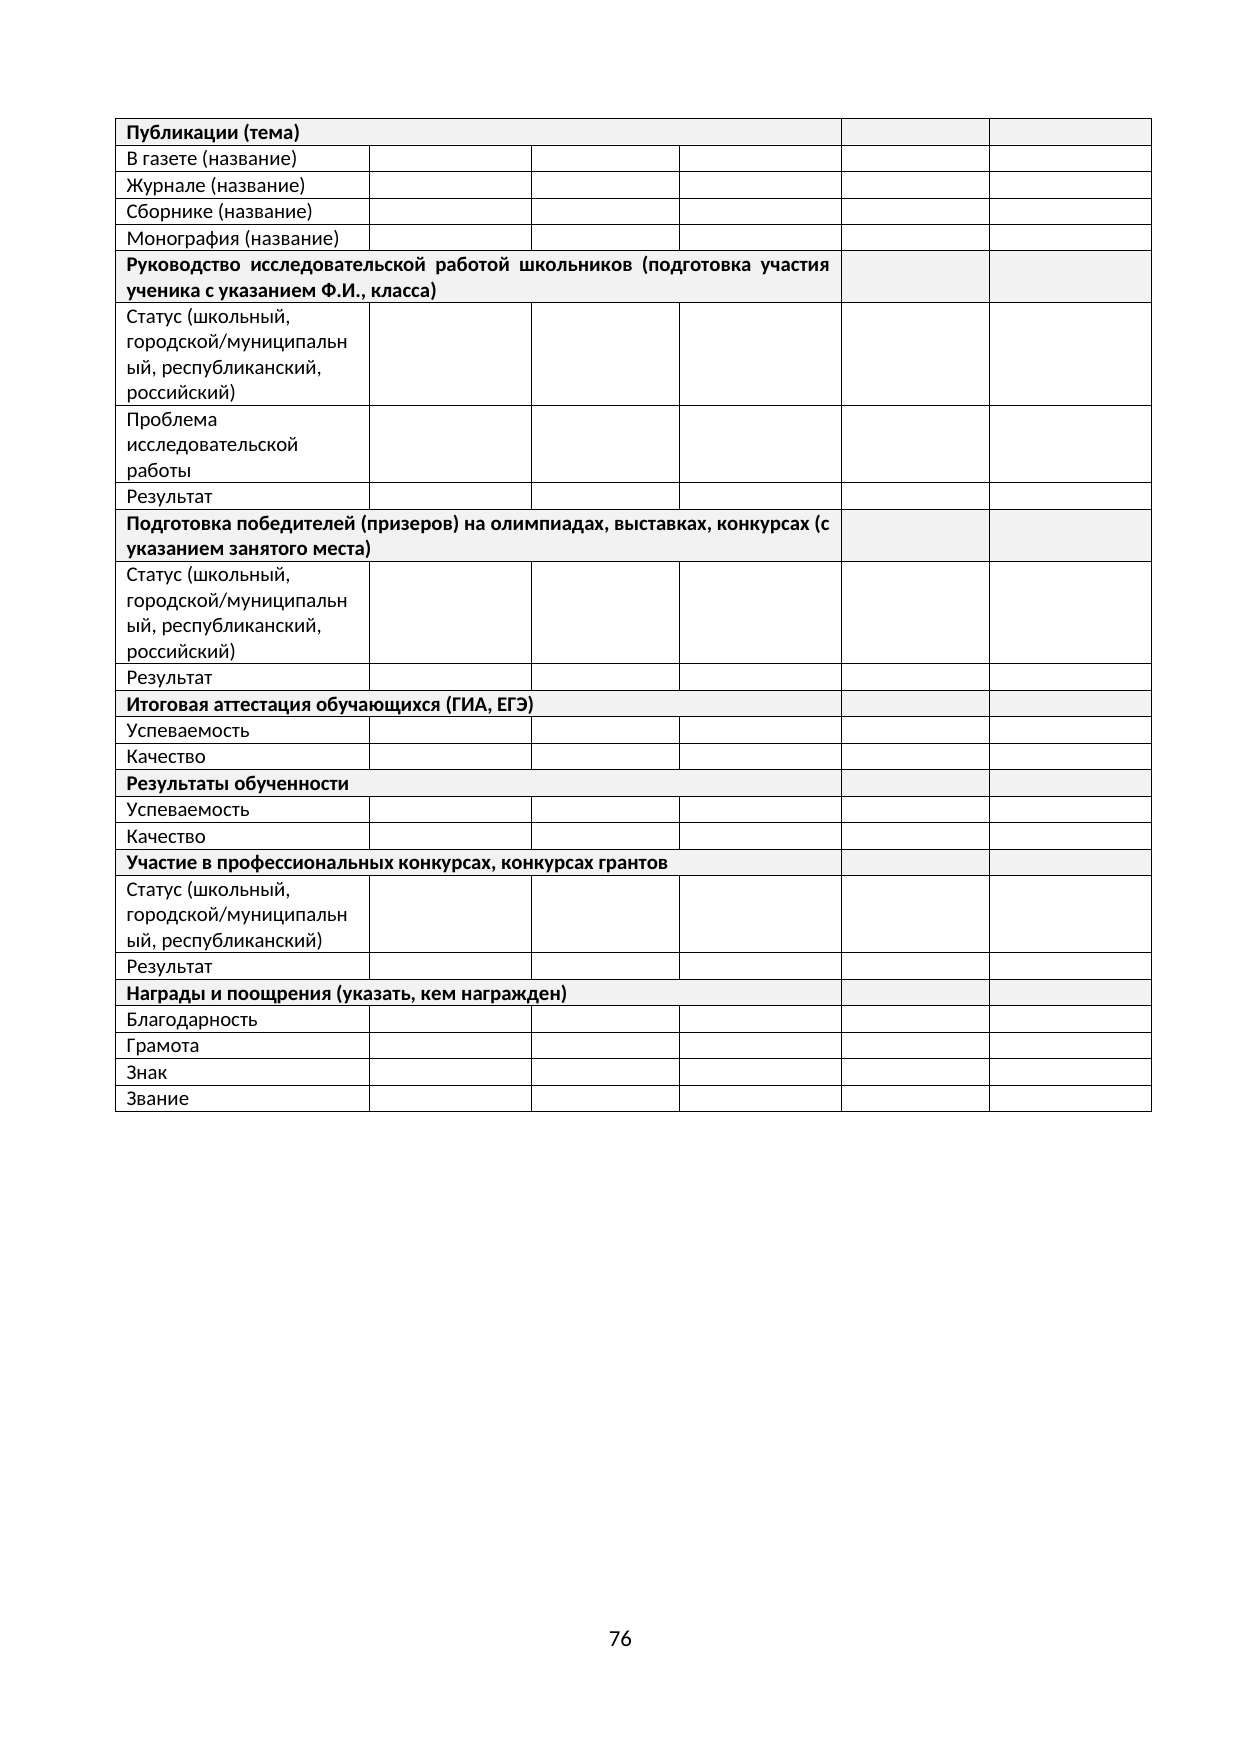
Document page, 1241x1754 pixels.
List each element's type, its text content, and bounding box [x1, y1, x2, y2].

table_cell [680, 483, 841, 509]
table_cell [370, 483, 531, 509]
table_cell [842, 406, 989, 482]
table_cell Качество [116, 823, 369, 848]
table_cell [990, 823, 1151, 848]
table_cell [370, 406, 531, 482]
table_cell Результат [116, 664, 369, 690]
table_cell [842, 953, 989, 979]
table_cell [842, 717, 989, 743]
table_cell Статус (школьный, городской/муниципальный, республиканский, российский) [116, 562, 369, 663]
table_cell [990, 303, 1151, 405]
table_cell [842, 1033, 989, 1058]
table_cell [990, 1033, 1151, 1058]
table_cell [370, 797, 531, 822]
table_cell [842, 664, 989, 690]
table_cell [842, 225, 989, 250]
table_cell [990, 664, 1151, 690]
table_cell [990, 953, 1151, 979]
table_cell [842, 172, 989, 197]
table_cell [990, 744, 1151, 769]
table_cell [680, 797, 841, 822]
table_cell [842, 823, 989, 848]
table_cell [990, 172, 1151, 197]
table_cell [842, 850, 989, 875]
table_cell [370, 225, 531, 250]
table_cell [842, 1086, 989, 1111]
table_cell [842, 770, 989, 796]
table_cell [990, 1086, 1151, 1111]
table_cell Грамота [116, 1033, 369, 1058]
table_cell Статус (школьный, городской/муниципальный, республиканский, российский) [116, 303, 369, 405]
table_cell [680, 1006, 841, 1032]
table_cell Результаты обученности [116, 770, 841, 796]
table_cell [990, 1059, 1151, 1084]
table_cell [370, 1006, 531, 1032]
table_cell [842, 980, 989, 1005]
table_cell [680, 562, 841, 663]
table_cell [842, 510, 989, 561]
table_cell [842, 251, 989, 302]
table_cell [990, 406, 1151, 482]
table_cell [532, 1059, 679, 1084]
table_cell [370, 744, 531, 769]
table_cell Знак [116, 1059, 369, 1084]
table_cell [990, 146, 1151, 171]
table_cell [990, 225, 1151, 250]
table_cell [680, 406, 841, 482]
table_cell [990, 980, 1151, 1005]
table_cell [990, 199, 1151, 224]
table_cell Качество [116, 744, 369, 769]
table_cell [680, 953, 841, 979]
table_cell [990, 483, 1151, 509]
table_cell [680, 717, 841, 743]
table_cell [842, 691, 989, 716]
table_header Публикации (тема) [116, 119, 841, 144]
table_cell [370, 953, 531, 979]
table_cell Благодарность [116, 1006, 369, 1032]
table_cell [532, 483, 679, 509]
table_cell [842, 199, 989, 224]
table_cell [680, 664, 841, 690]
table_cell Статус (школьный, городской/муниципальный, республиканский) [116, 876, 369, 952]
table_cell Монография (название) [116, 225, 369, 250]
table_cell В газете (название) [116, 146, 369, 171]
table_cell [680, 1086, 841, 1111]
table_cell [532, 172, 679, 197]
table_cell [842, 1006, 989, 1032]
table_cell [532, 225, 679, 250]
table_cell [842, 483, 989, 509]
table_cell [990, 1006, 1151, 1032]
table_cell [370, 199, 531, 224]
table_cell [990, 691, 1151, 716]
table_cell [842, 876, 989, 952]
table_cell [532, 744, 679, 769]
table_cell Успеваемость [116, 717, 369, 743]
table_cell Проблема исследовательской работы [116, 406, 369, 482]
table_cell [532, 823, 679, 848]
table_cell [990, 876, 1151, 952]
table_cell [680, 823, 841, 848]
table_cell Результат [116, 953, 369, 979]
table_cell [842, 146, 989, 171]
table_cell [842, 797, 989, 822]
table_cell [370, 1059, 531, 1084]
table_cell [532, 717, 679, 743]
table_cell [370, 146, 531, 171]
table_cell Успеваемость [116, 797, 369, 822]
table_cell [990, 717, 1151, 743]
table_cell [532, 1006, 679, 1032]
table_cell Звание [116, 1086, 369, 1111]
table_cell Результат [116, 483, 369, 509]
table_cell [532, 406, 679, 482]
table_header [990, 119, 1151, 144]
table_cell Руководство исследовательской работой школьников (подготовка участия ученика с указанием Ф.И., класса) [116, 251, 841, 302]
table_cell Журнале (название) [116, 172, 369, 197]
table_cell [990, 850, 1151, 875]
table_cell [532, 953, 679, 979]
table_cell [532, 664, 679, 690]
table_cell [680, 303, 841, 405]
table_cell [680, 225, 841, 250]
table_cell [532, 562, 679, 663]
table_cell [680, 744, 841, 769]
table_cell Награды и поощрения (указать, кем награжден) [116, 980, 841, 1005]
table_cell [370, 823, 531, 848]
table_cell Участие в профессиональных конкурсах, конкурсах грантов [116, 850, 841, 875]
table_cell [990, 562, 1151, 663]
table_cell [990, 251, 1151, 302]
table_cell [370, 1033, 531, 1058]
table_cell [370, 1086, 531, 1111]
table_cell [370, 303, 531, 405]
table_cell [370, 562, 531, 663]
table_cell [532, 1086, 679, 1111]
table_cell [370, 876, 531, 952]
table_cell [842, 562, 989, 663]
table_cell [842, 1059, 989, 1084]
table_cell [370, 664, 531, 690]
table_cell [680, 1033, 841, 1058]
table_cell [990, 510, 1151, 561]
table_cell [990, 770, 1151, 796]
table_cell [680, 1059, 841, 1084]
table_cell [842, 744, 989, 769]
table_cell [532, 797, 679, 822]
table_cell [680, 146, 841, 171]
table_header [842, 119, 989, 144]
table_cell Подготовка победителей (призеров) на олимпиадах, выставках, конкурсах (с указанием занятого места) [116, 510, 841, 561]
table_cell [842, 303, 989, 405]
table_cell Итоговая аттестация обучающихся (ГИА, ЕГЭ) [116, 691, 841, 716]
table_cell [532, 876, 679, 952]
table_cell [532, 1033, 679, 1058]
table_cell [532, 146, 679, 171]
table_cell [680, 199, 841, 224]
table_cell [680, 876, 841, 952]
table_cell [532, 199, 679, 224]
table_cell [370, 717, 531, 743]
table_cell [532, 303, 679, 405]
table_cell [370, 172, 531, 197]
table_cell Сборнике (название) [116, 199, 369, 224]
table_cell [990, 797, 1151, 822]
table_cell [680, 172, 841, 197]
